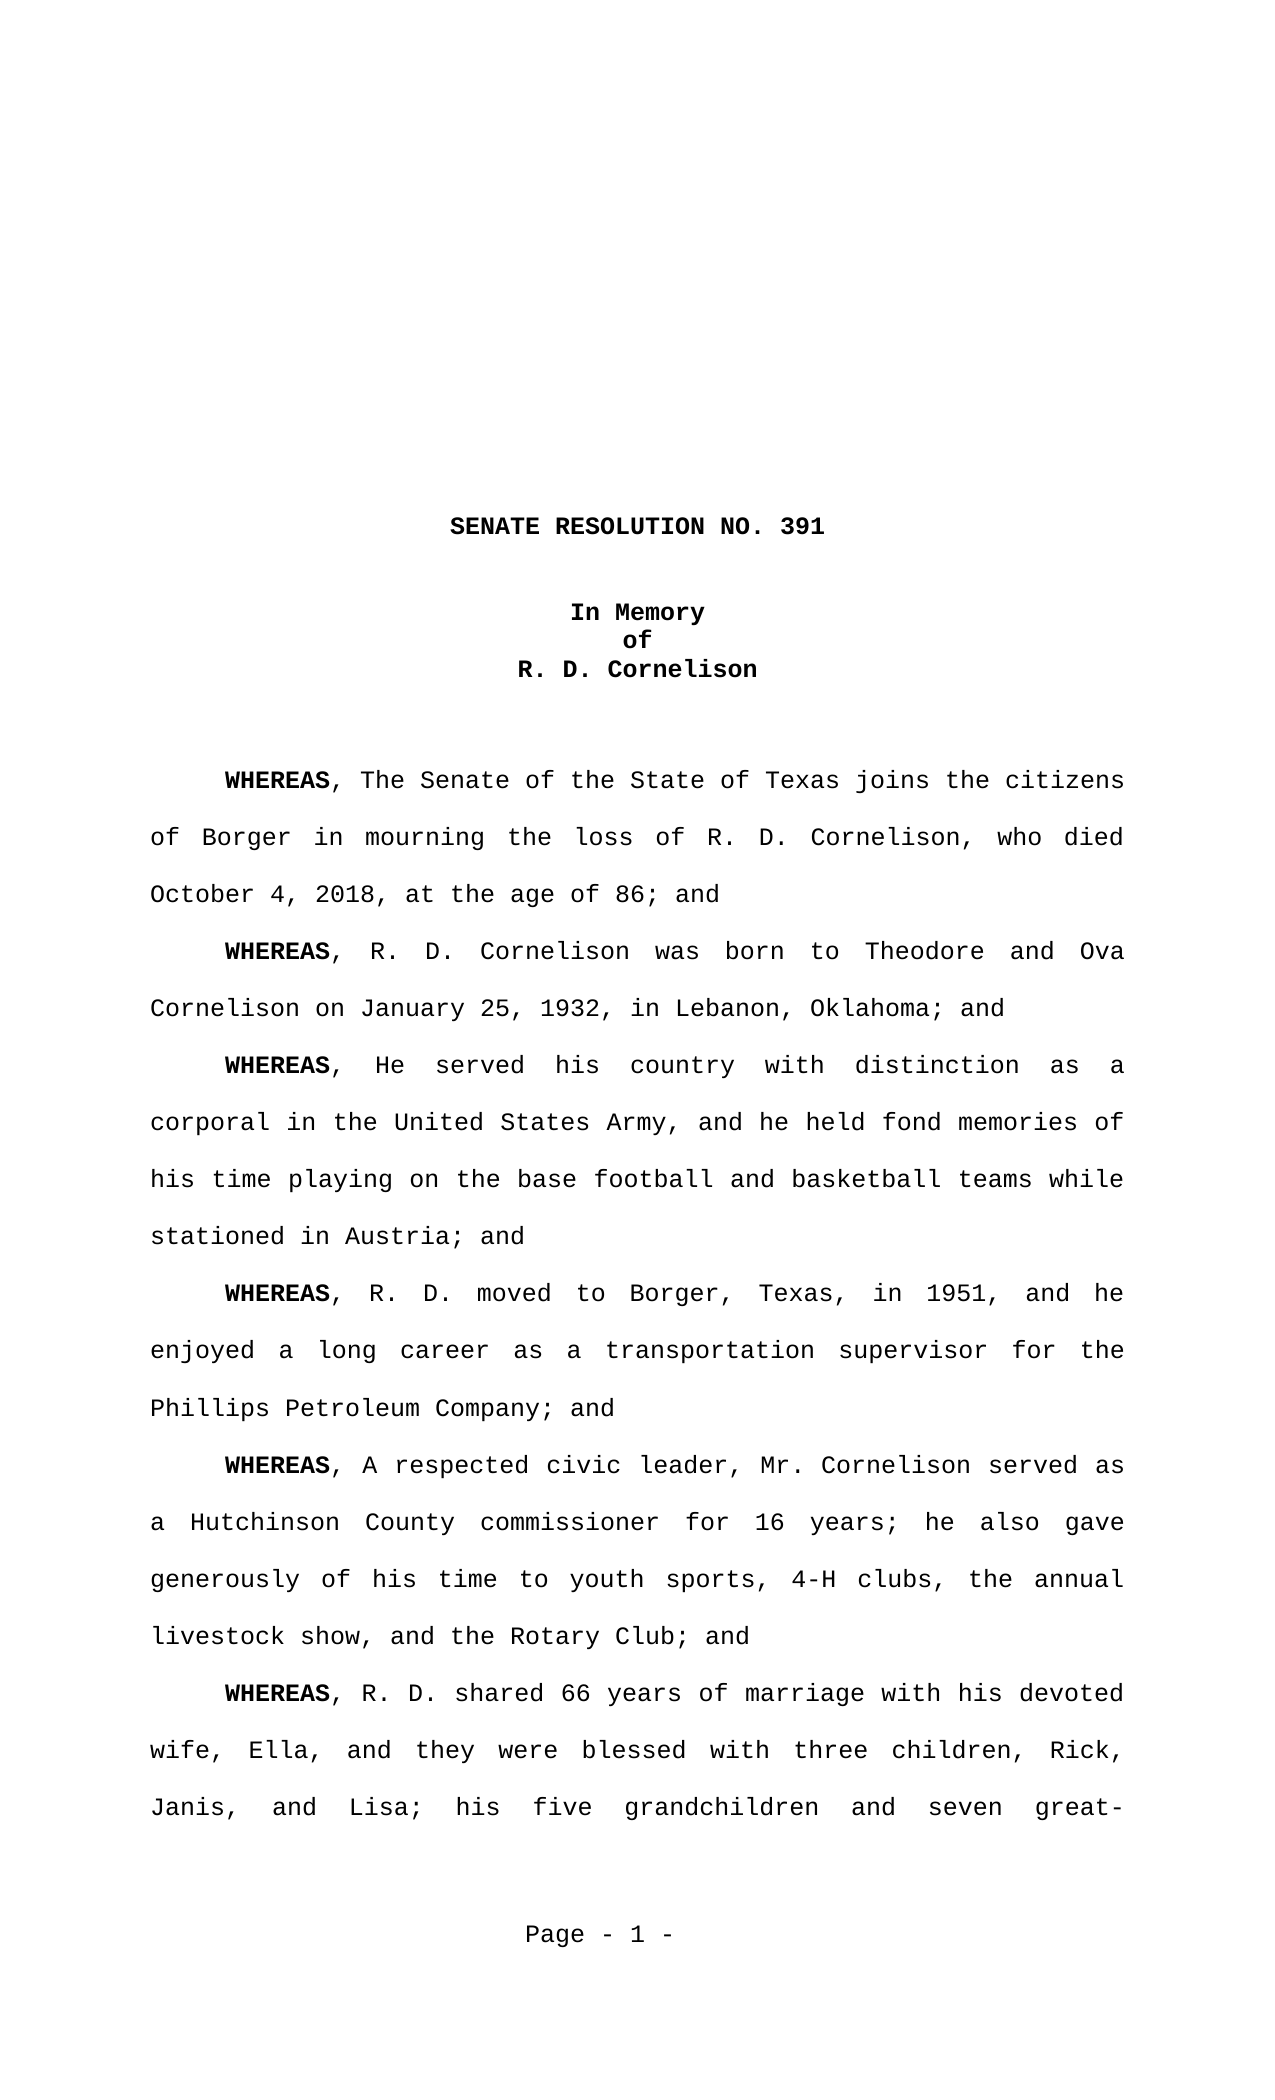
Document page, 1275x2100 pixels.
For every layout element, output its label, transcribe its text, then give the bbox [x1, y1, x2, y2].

text WHEREAS, R. D. Cornelison was born to Theodore and Ova Cornelison on January 25, 1932, in Lebanon, Oklahoma; and [150, 938, 1125, 1024]
text WHEREAS, A respected civic leader, Mr. Cornelison served as a Hutchinson County commissioner for 16 years; he also gave generously of his time to youth sports, 4-H clubs, the annual livestock show, and the Rotary Club; and [150, 1452, 1125, 1652]
text of [150, 628, 1125, 656]
text WHEREAS, He served his country with distinction as a corporal in the United States Army, and he held fond memories of his time playing on the base football and basketball teams while stationed in Austria; and [150, 1052, 1125, 1252]
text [150, 1680, 1125, 1823]
text WHEREAS, The Senate of the State of Texas joins the citizens of Borger in mourning the loss of R. D. Cornelison, who died October 4, 2018, at the age of 86; and [150, 767, 1125, 910]
text WHEREAS, R. D. moved to Borger, Texas, in 1951, and he enjoyed a long career as a transportation supervisor for the Phillips Petroleum Company; and [150, 1281, 1125, 1423]
text R. D. Cornelison [150, 656, 1125, 685]
text SENATE RESOLUTION NO. 391 [150, 514, 1125, 542]
text In Memory [150, 599, 1125, 628]
